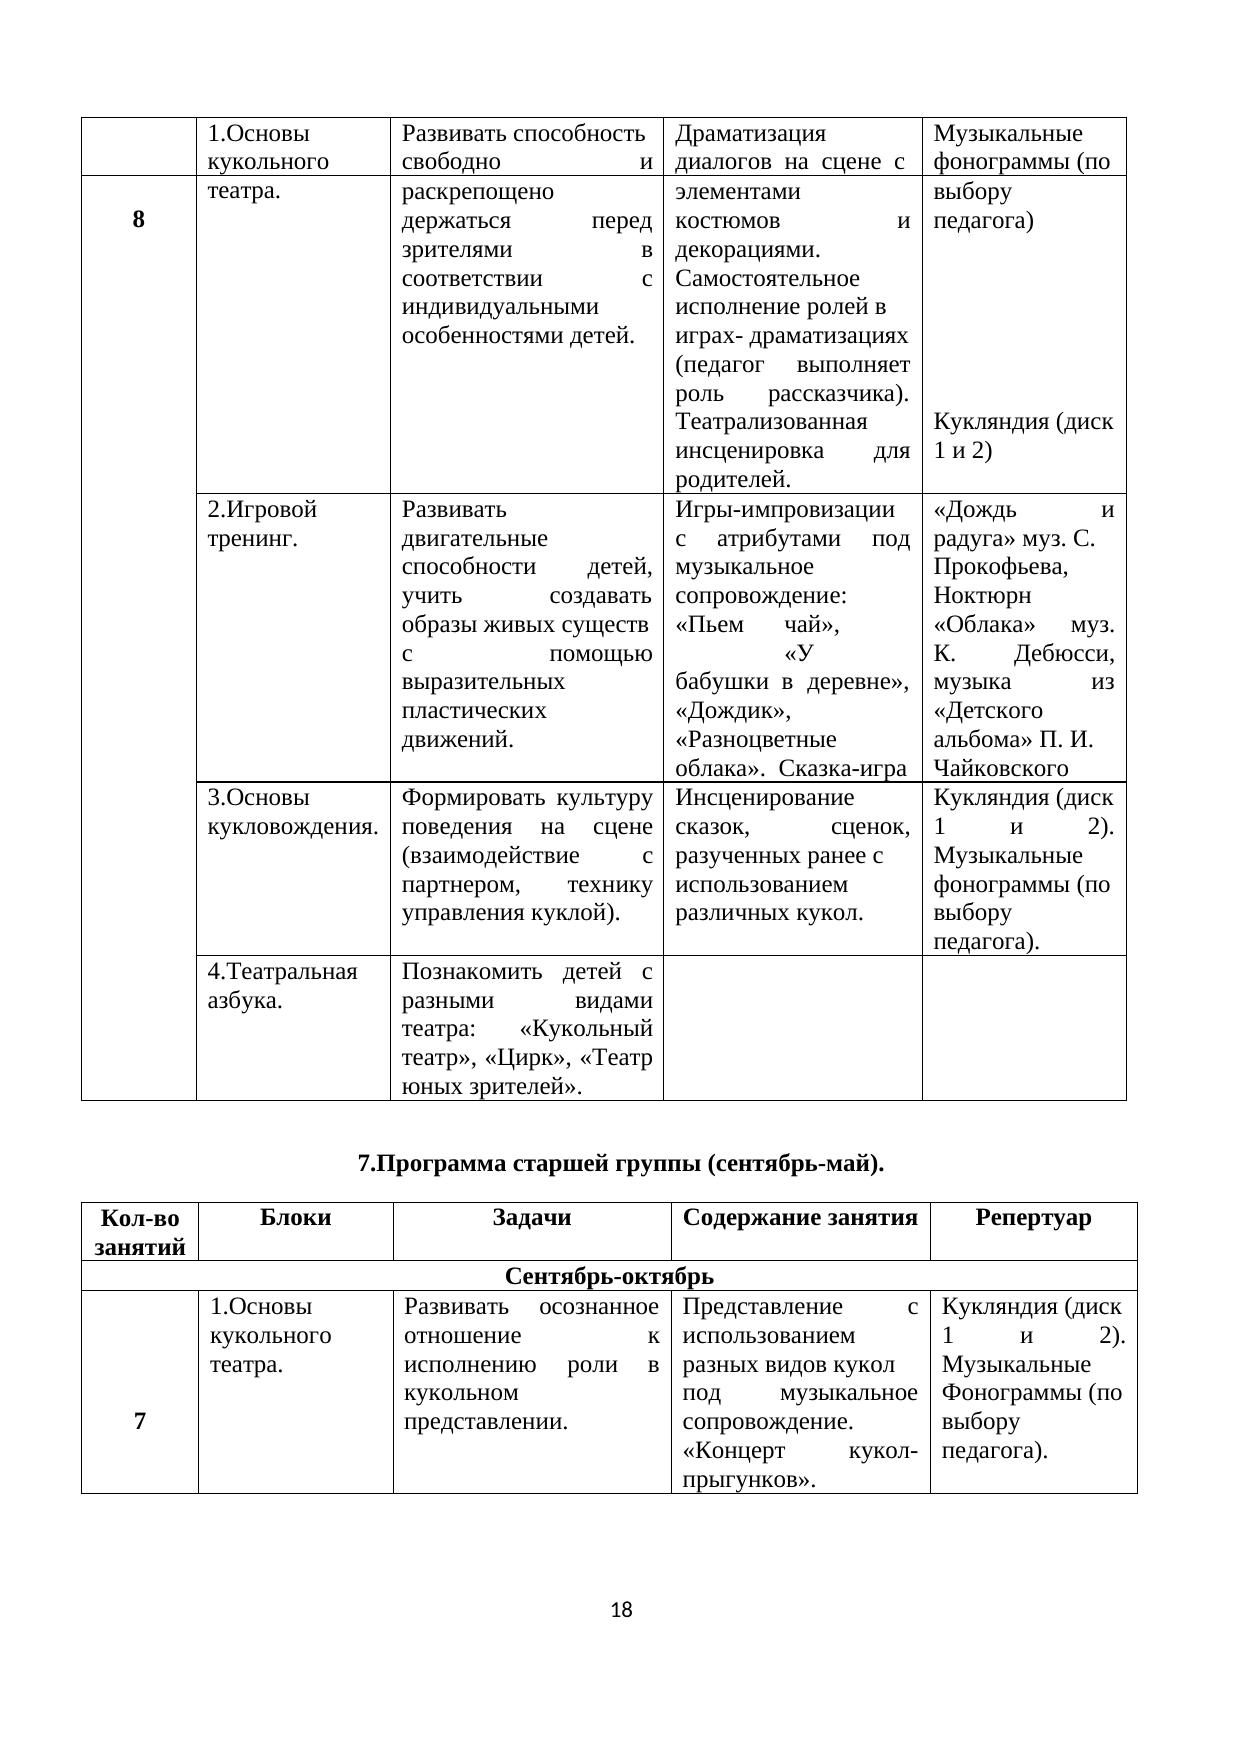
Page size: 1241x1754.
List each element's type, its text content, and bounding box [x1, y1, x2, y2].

table_cell Сентябрь-октябрь [82, 1261, 1137, 1290]
table_cell 7 [82, 1291, 198, 1492]
table_cell выбору педагога) Кукляндия (диск 1 и 2) [923, 176, 1126, 493]
table_cell Музыкальные фонограммы (по [923, 118, 1126, 175]
table_cell театра. [197, 176, 390, 493]
table_header Блоки [199, 1203, 393, 1260]
table_header Репертуар [931, 1203, 1137, 1260]
table_cell Игры-импровизации с атрибутами под музыкальное сопровождение: «Пьем чай», «У бабушки в деревне», «Дождик», «Разноцветные облака». Сказка-игра «Дом-2». [664, 494, 922, 781]
table_cell Познакомить детей с разными видами театра: «Кукольный театр», «Цирк», «Театр юных зрителей». [391, 956, 663, 1100]
table_cell Кукляндия (диск 1 и 2). Музыкальные фонограммы (по выбору педагога). [923, 783, 1126, 955]
table_cell 1.Основы кукольного театра. [199, 1291, 393, 1492]
text 7.Программа старшей группы (сентябрь-май). [81, 1148, 1161, 1176]
table_cell Развивать осознанное отношение к исполнению роли в кукольном представлении. [394, 1291, 671, 1492]
table_header Содержание занятия [672, 1203, 930, 1260]
table_cell 3.Основы кукловождения. [197, 783, 390, 955]
table_cell Драматизация диалогов на сцене с [664, 118, 922, 175]
table_cell элементами костюмов и декорациями. Самостоятельное исполнение ролей в играх- драматизациях (педагог выполняет роль рассказчика). Театрализованная инсценировка для родителей. [664, 176, 922, 493]
table_cell [923, 956, 1126, 1100]
table_cell Инсценирование сказок, сценок, разученных ранее с использованием различных кукол. [664, 783, 922, 955]
table_cell Представление с использованием разных видов кукол под музыкальное сопровождение. «Концерт кукол- прыгунков». [672, 1291, 930, 1492]
table_cell Формировать культуру поведения на сцене (взаимодействие с партнером, технику управления куклой). [391, 783, 663, 955]
table_cell Кукляндия (диск 1 и 2). Музыкальные Фонограммы (по выбору педагога). [931, 1291, 1137, 1492]
table_cell [664, 956, 922, 1100]
table_cell 8 [82, 176, 196, 1100]
table_cell «Дождь и радуга» муз. С. Прокофьева, Ноктюрн «Облака» муз. К. Дебюсси, музыка из «Детского альбома» П. И. Чайковского [923, 494, 1126, 781]
table_cell раскрепощено держаться перед зрителями в соответствии с индивидуальными особенностями детей. [391, 176, 663, 493]
table_cell Развивать двигательные способности детей, учить создавать образы живых существ с помощью выразительных пластических движений. [391, 494, 663, 781]
table_cell 1.Основы кукольного [197, 118, 390, 175]
table_header Задачи [394, 1203, 671, 1260]
table_cell 2.Игровой тренинг. [197, 494, 390, 781]
table_cell 4.Театральная азбука. [197, 956, 390, 1100]
table_cell [82, 118, 196, 175]
table_header Кол-во занятий [82, 1203, 198, 1260]
table_cell Развивать способность свободно и [391, 118, 663, 175]
